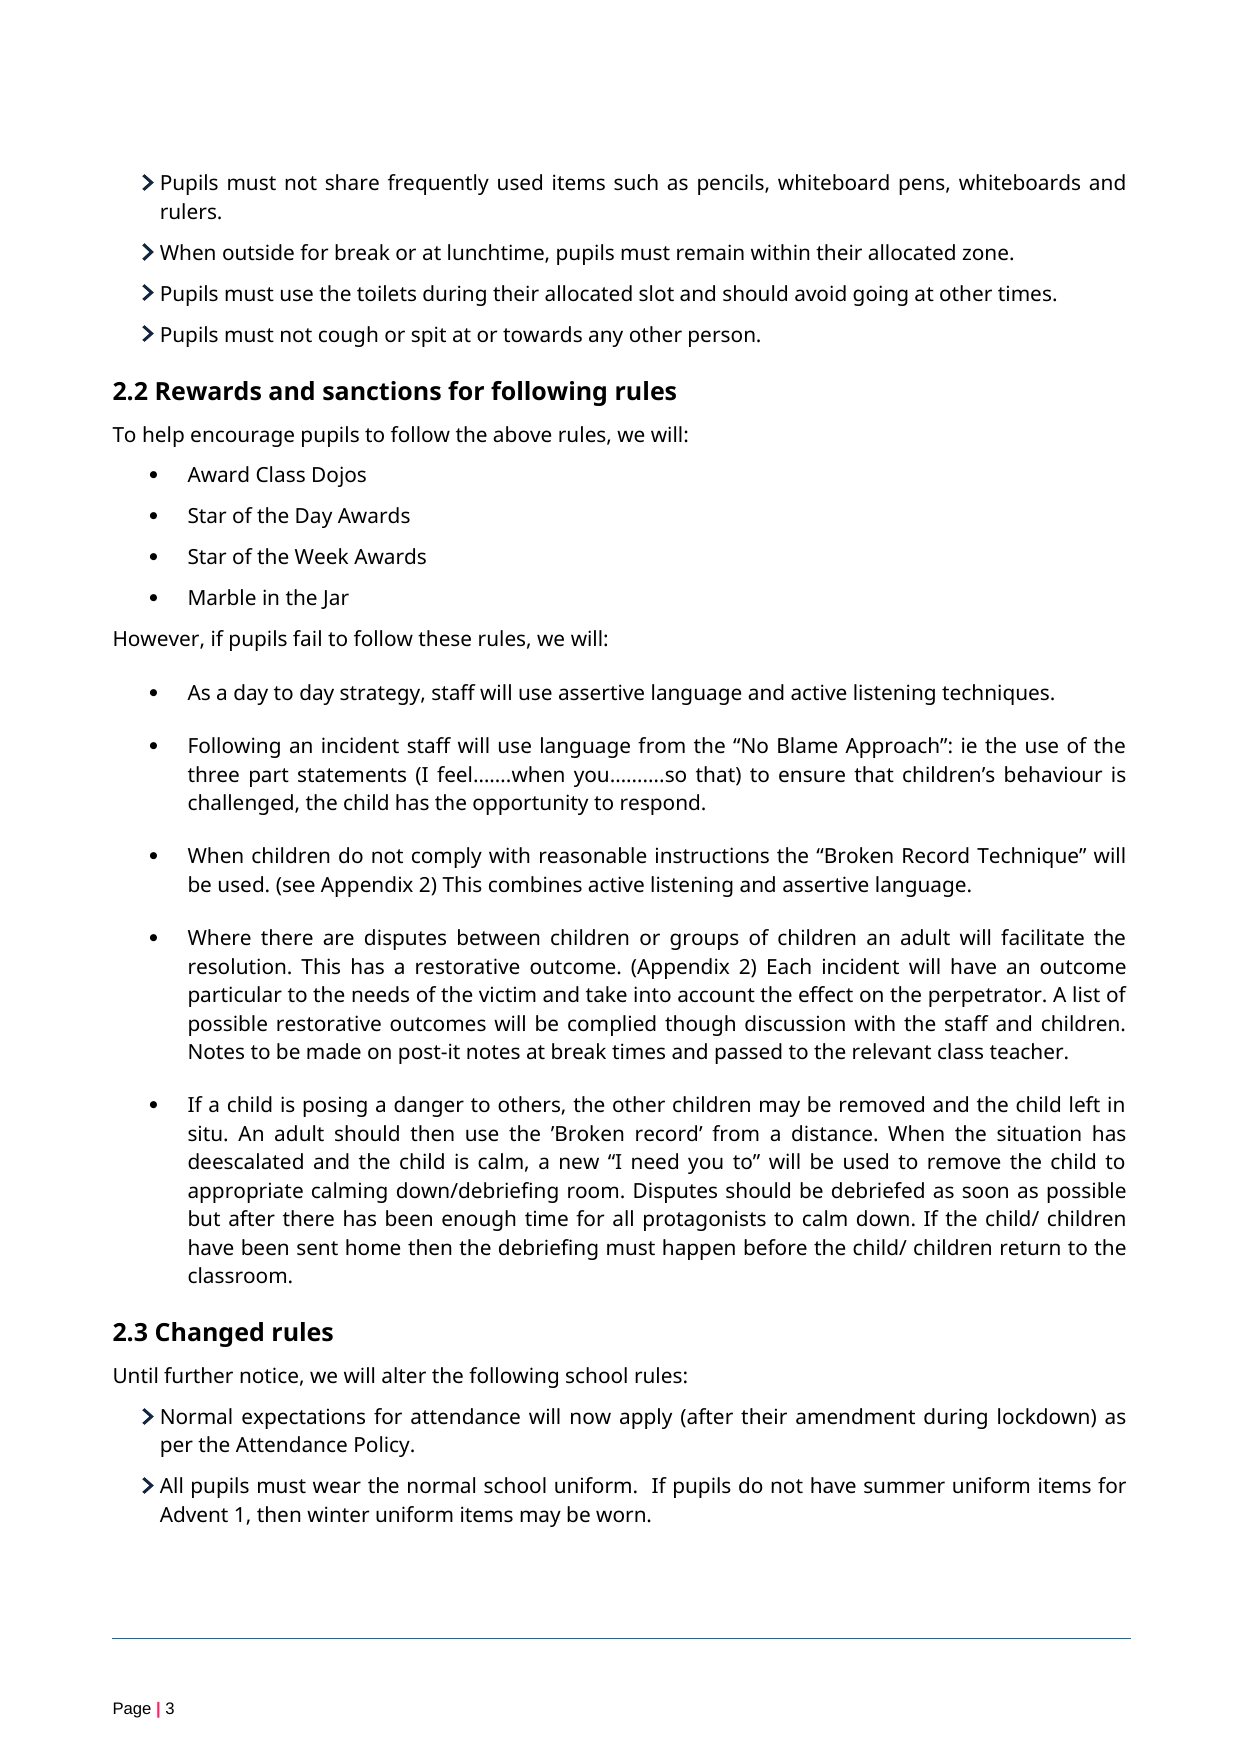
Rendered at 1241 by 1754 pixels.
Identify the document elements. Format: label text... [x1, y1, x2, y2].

list Until further notice, we will alter the following school rules: [112, 1361, 1128, 1390]
picture [142, 325, 154, 342]
text Pupils must not share frequently used items such as pencils, whiteboard pens, whiteboards and rulers. [142, 168, 1128, 225]
picture [142, 1408, 154, 1425]
list Award Class Dojos [150, 461, 1128, 489]
text To help encourage pupils to follow the above rules, we will: [112, 420, 1128, 448]
picture [142, 174, 154, 191]
list Marble in the Jar [150, 583, 1128, 612]
list Star of the Week Awards [150, 542, 1128, 571]
list Where there are disputes between children or groups of children an adult will facilitate the resolution. This has a restorative outcome. (Appendix 2) Each incident will have an outcome particular to the needs of the victim and take into account the effect on the perpetrator. A list of possible restorative outcomes will be complied though discussion with the staff and children. Notes to be made on post-it notes at break times and passed to the relevant class teacher. [150, 923, 1128, 1066]
text Normal expectations for attendance will now apply (after their amendment during lockdown) as per the Attendance Policy. [142, 1402, 1128, 1459]
text 2.3 Changed rules [112, 1315, 1128, 1349]
list When children do not comply with reasonable instructions the “Broken Record Technique” will be used. (see Appendix 2) This combines active listening and assertive language. [150, 842, 1128, 898]
picture [142, 243, 154, 261]
text When outside for break or at lunchtime, pupils must remain within their allocated zone. [142, 238, 1128, 266]
list If a child is posing a danger to others, the other children may be removed and the child left in situ. An adult should then use the ’Broken record’ from a distance. When the situation has deescalated and the child is calm, a new “I need you to” will be used to remove the child to appropriate calming down/debriefing room. Disputes should be debriefed as soon as possible but after there has been enough time for all protagonists to calm down. If the child/ children have been sent home then the debriefing must happen before the child/ children return to the classroom. [150, 1091, 1128, 1290]
list As a day to day strategy, staff will use assertive language and active listening techniques. [150, 678, 1128, 706]
text All pupils must wear the normal school uniform. If pupils do not have summer uniform items for Advent 1, then winter uniform items may be worn. [142, 1472, 1128, 1528]
text Pupils must not cough or spit at or towards any other person. [142, 320, 1128, 348]
picture [142, 1477, 154, 1494]
text However, if pupils fail to follow these rules, we will: [112, 624, 1128, 653]
list Following an incident staff will use language from the “No Blame Approach”: ie the use of the three part statements (I feel…….when you……….so that) to ensure that children’s behaviour is challenged, the child has the opportunity to respond. [150, 731, 1128, 817]
text Pupils must use the toilets during their allocated slot and should avoid going at other times. [142, 279, 1128, 307]
picture [142, 284, 154, 301]
list Star of the Day Awards [150, 502, 1128, 530]
text 2.2 Rewards and sanctions for following rules [112, 373, 1128, 407]
